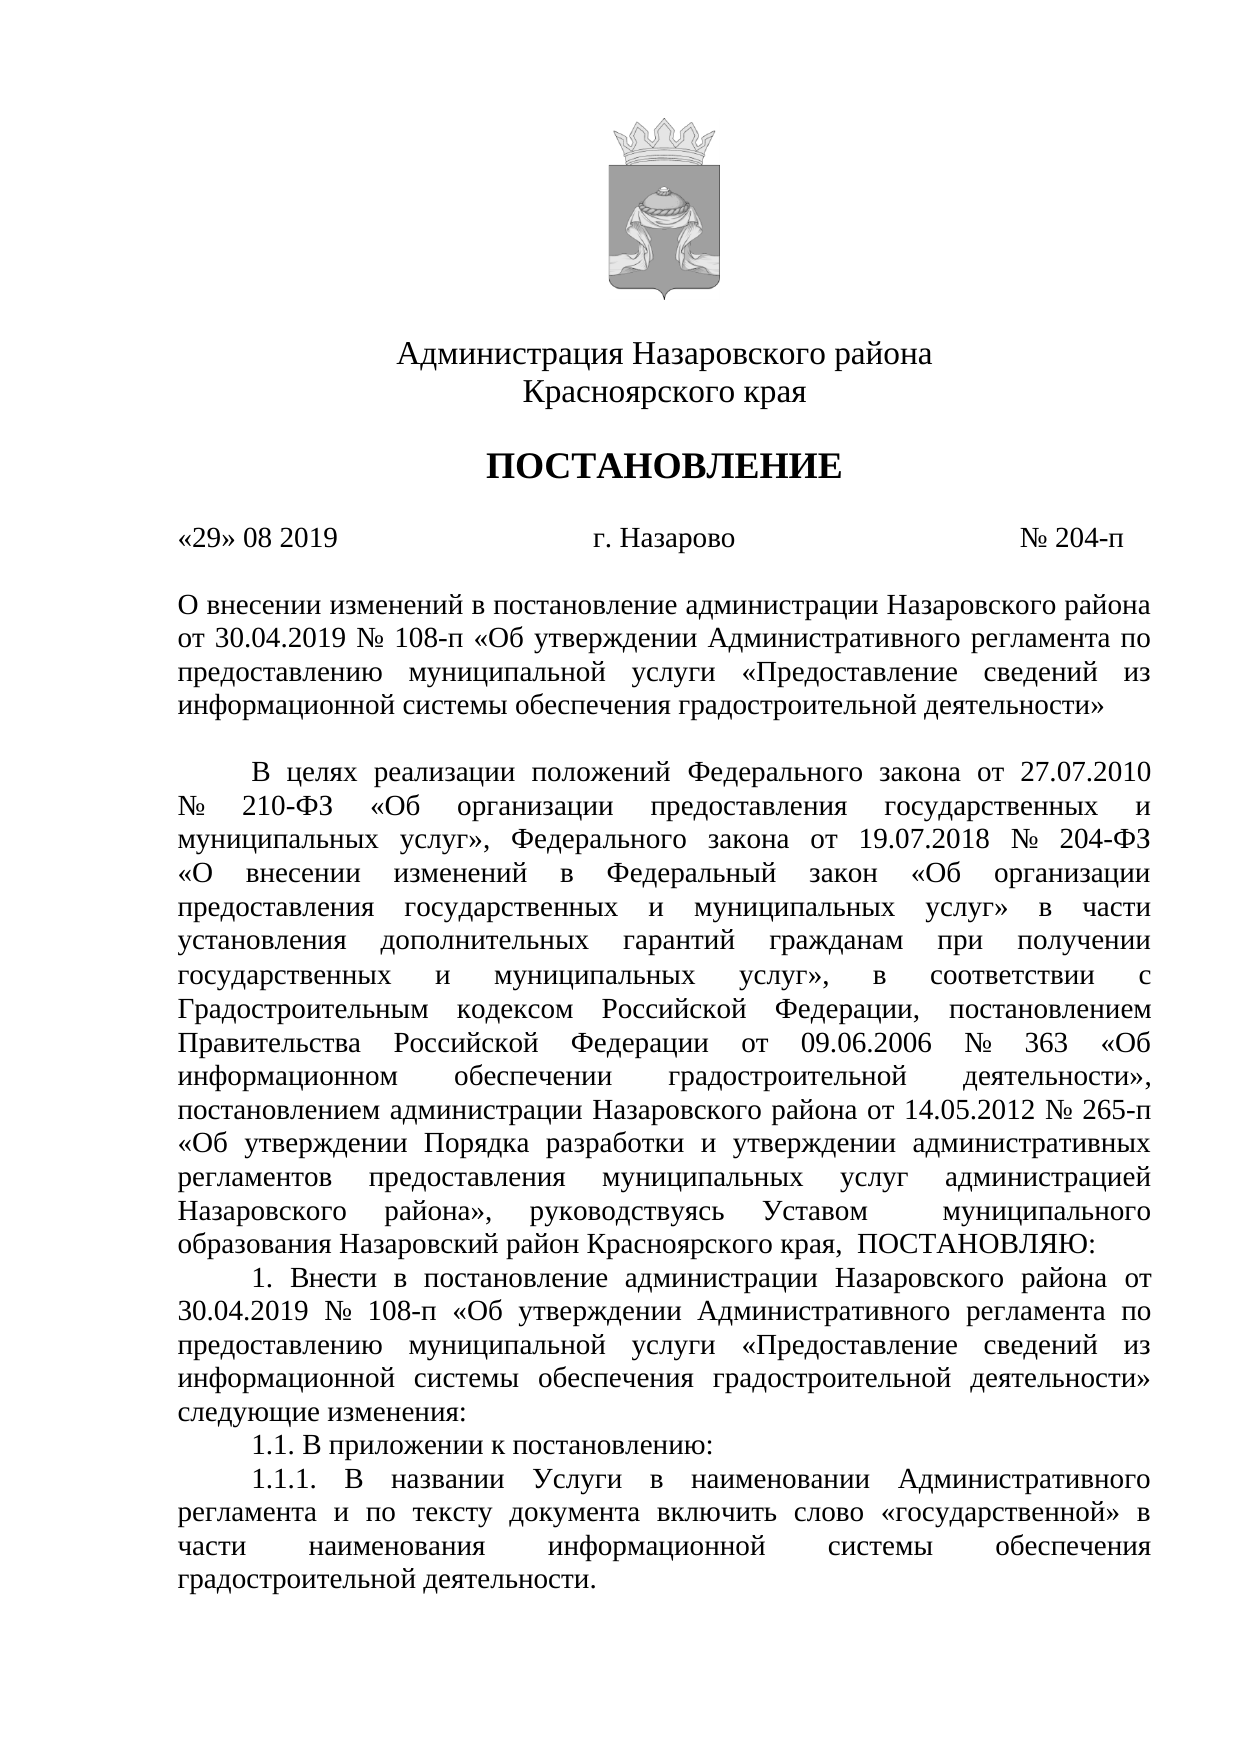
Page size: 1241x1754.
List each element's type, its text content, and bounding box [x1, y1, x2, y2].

text В целях реализации положений Федерального закона от 27.07.2010 № 210-ФЗ «Об организации предоставления государственных и муниципальных услуг», Федерального закона от 19.07.2018 № 204-ФЗ «О внесении изменений в Федеральный закон «Об организации предоставления государственных и муниципальных услуг» в части установления дополнительных гарантий гражданам при получении государственных и муниципальных услуг», в соответствии с Градостроительным кодексом Российской Федерации, постановлением Правительства Российской Федерации от 09.06.2006 № 363 «Об информационном обеспечении градостроительной деятельности», постановлением администрации Назаровского района от 14.05.2012 № 265-п «Об утверждении Порядка разработки и утверждении административных регламентов предоставления муниципальных услуг администрацией Назаровского района», руководствуясь Уставом муниципального образования Назаровский район Красноярского края, ПОСТАНОВЛЯЮ: [177, 754, 1152, 1260]
text О внесении изменений в постановление администрации Назаровского района от 30.04.2019 № 108-п «Об утверждении Административного регламента по предоставлению муниципальной услуги «Предоставление сведений из информационной системы обеспечения градостроительной деятельности» [177, 587, 1152, 721]
text «29» 08 2019 г. Назарово № 204-п [177, 520, 1152, 553]
subtitle Администрация Назаровского района [177, 333, 1152, 371]
text 1. Внести в постановление администрации Назаровского района от 30.04.2019 № 108-п «Об утверждении Административного регламента по предоставлению муниципальной услуги «Предоставление сведений из информационной системы обеспечения градостроительной деятельности» следующие изменения: [177, 1260, 1152, 1427]
subtitle Красноярского края [177, 371, 1152, 409]
text 1.1. В приложении к постановлению: [177, 1427, 1152, 1461]
picture [608, 118, 720, 300]
text 1.1.1. В названии Услуги в наименовании Административного регламента и по тексту документа включить слово «государственной» в части наименования информационной системы обеспечения градостроительной деятельности. [177, 1461, 1152, 1595]
subtitle ПОСТАНОВЛЕНИЕ [177, 443, 1152, 486]
